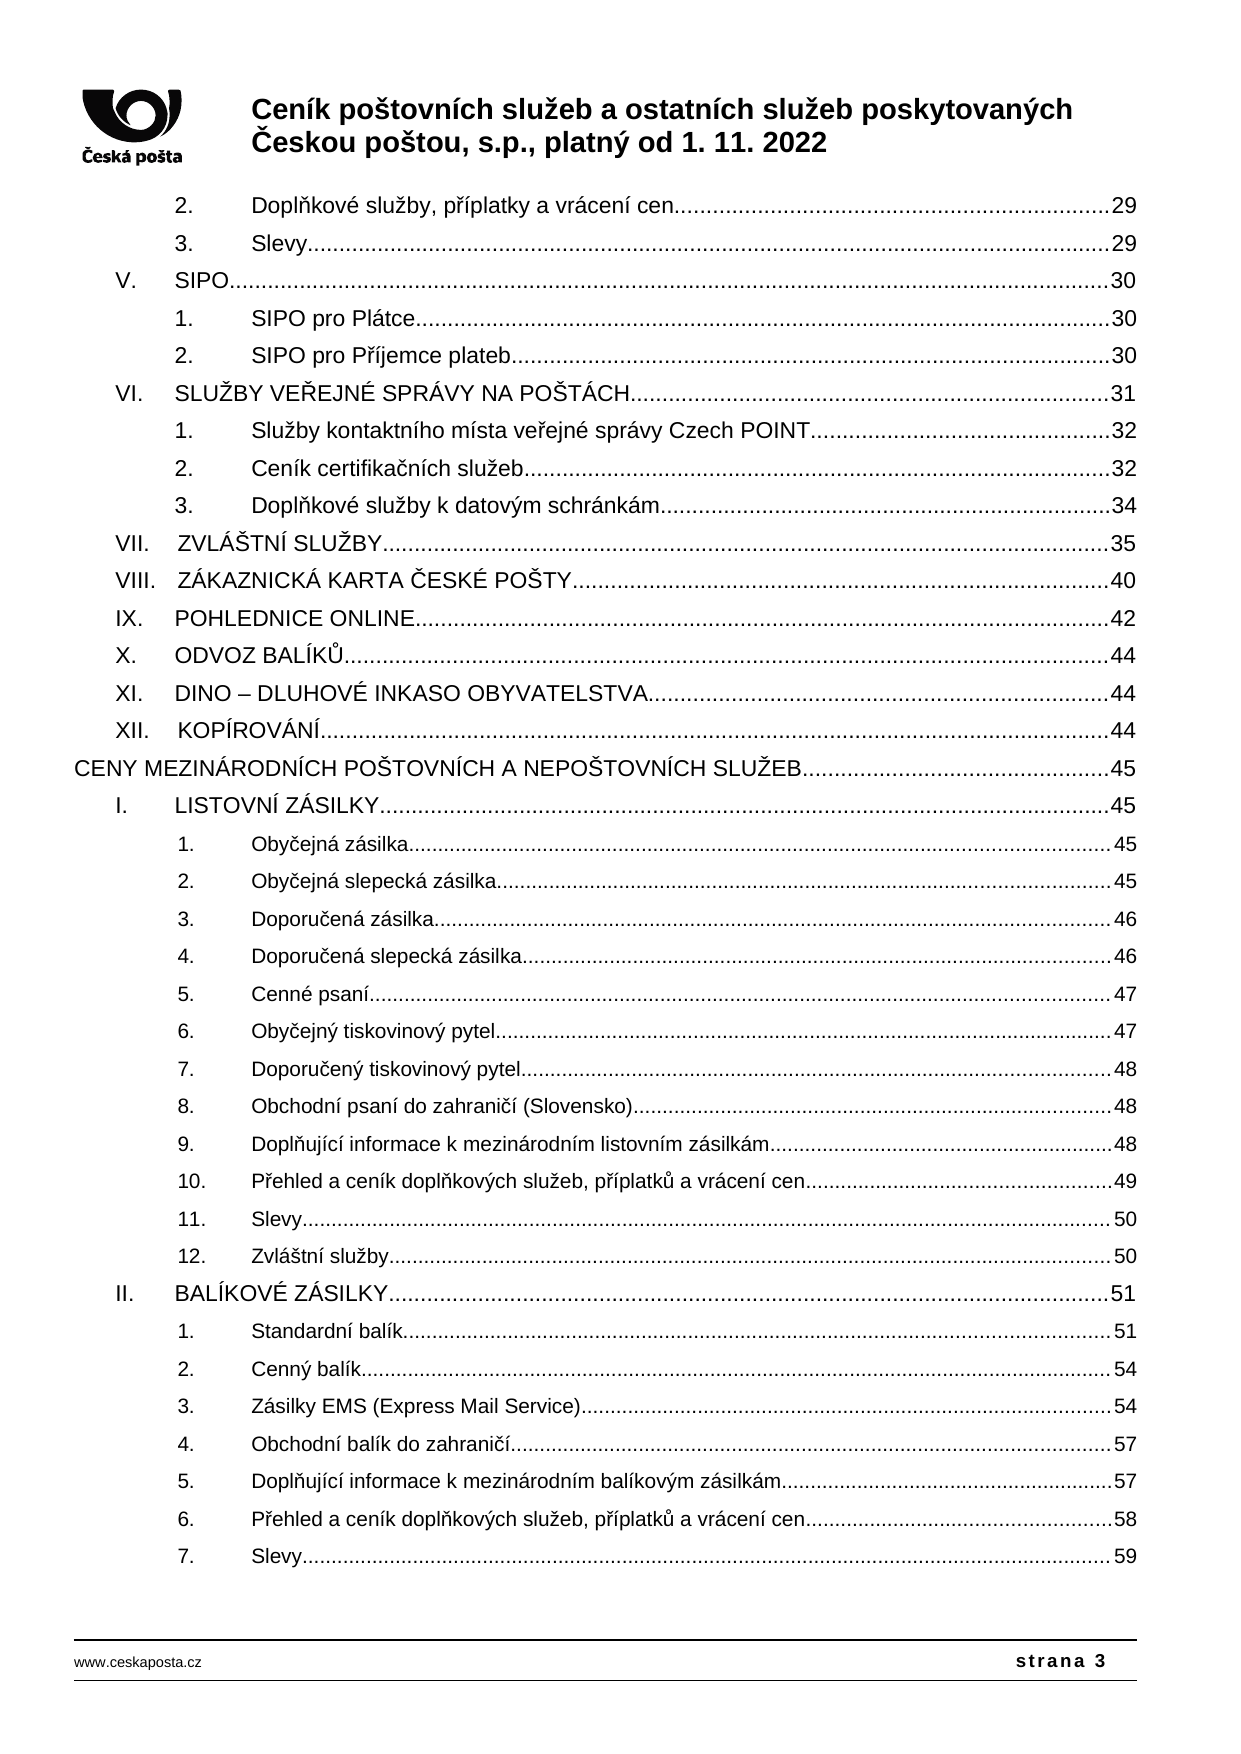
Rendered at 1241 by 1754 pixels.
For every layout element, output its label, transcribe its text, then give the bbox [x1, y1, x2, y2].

text II. BALÍKOVÉ ZÁSILKY 51 [115, 1279, 1137, 1307]
text 5. Doplňující informace k mezinárodním balíkovým zásilkám 57 [177, 1467, 1166, 1494]
text VIII. ZÁKAZNICKÁ KARTA ČESKÉ POŠTY 40 [115, 567, 1137, 594]
text 7. Slevy 59 [177, 1542, 1166, 1569]
text IX. POHLEDNICE ONLINE 42 [115, 604, 1137, 632]
text 11. Slevy 50 [177, 1204, 1166, 1232]
text 2. SIPO pro Příjemce plateb 30 [174, 342, 1166, 369]
text 1. Služby kontaktního místa veřejné správy Czech POINT 32 [174, 417, 1166, 444]
text 3. Zásilky EMS (Express Mail Service) 54 [177, 1392, 1166, 1419]
text 3. Slevy 29 [174, 229, 1166, 257]
text I. LISTOVNÍ ZÁSILKY 45 [115, 792, 1137, 819]
text 2. Obyčejná slepecká zásilka 45 [177, 867, 1166, 894]
text 4. Obchodní balík do zahraničí 57 [177, 1429, 1166, 1457]
text 1. Obyčejná zásilka 45 [177, 829, 1166, 857]
text X. ODVOZ BALÍKŮ 44 [115, 642, 1137, 669]
text CENY MEZINÁRODNÍCH POŠTOVNÍCH A NEPOŠTOVNÍCH SLUŽEB 45 [74, 754, 1137, 782]
text 6. Obyčejný tiskovinový pytel 47 [177, 1017, 1166, 1044]
text 4. Doporučená slepecká zásilka 46 [177, 942, 1166, 969]
text 3. Doporučená zásilka 46 [177, 904, 1166, 932]
text 3. Doplňkové služby k datovým schránkám 34 [174, 492, 1166, 519]
text VII. ZVLÁŠTNÍ SLUŽBY 35 [115, 529, 1137, 557]
text XII. KOPÍROVÁNÍ 44 [115, 717, 1137, 744]
text 2. Ceník certifikačních služeb 32 [174, 454, 1166, 482]
text XI. DINO – DLUHOVÉ INKASO OBYVATELSTVA 44 [115, 679, 1137, 707]
text 9. Doplňující informace k mezinárodním listovním zásilkám 48 [177, 1129, 1166, 1157]
text 2. Cenný balík 54 [177, 1354, 1166, 1382]
text VI. SLUŽBY VEŘEJNÉ SPRÁVY NA POŠTÁCH 31 [115, 379, 1137, 407]
text 7. Doporučený tiskovinový pytel 48 [177, 1054, 1166, 1082]
text 10. Přehled a ceník doplňkových služeb, příplatků a vrácení cen 49 [177, 1167, 1166, 1194]
text 6. Přehled a ceník doplňkových služeb, příplatků a vrácení cen 58 [177, 1504, 1166, 1532]
text 1. Standardní balík 51 [177, 1317, 1166, 1344]
text 1. SIPO pro Plátce 30 [174, 304, 1166, 332]
text 5. Cenné psaní 47 [177, 979, 1166, 1007]
text 2. Doplňkové služby, příplatky a vrácení cen 29 [174, 192, 1166, 219]
text 8. Obchodní psaní do zahraničí (Slovensko) 48 [177, 1092, 1166, 1119]
text V. SIPO 30 [115, 267, 1137, 294]
text 12. Zvláštní služby 50 [177, 1242, 1166, 1269]
